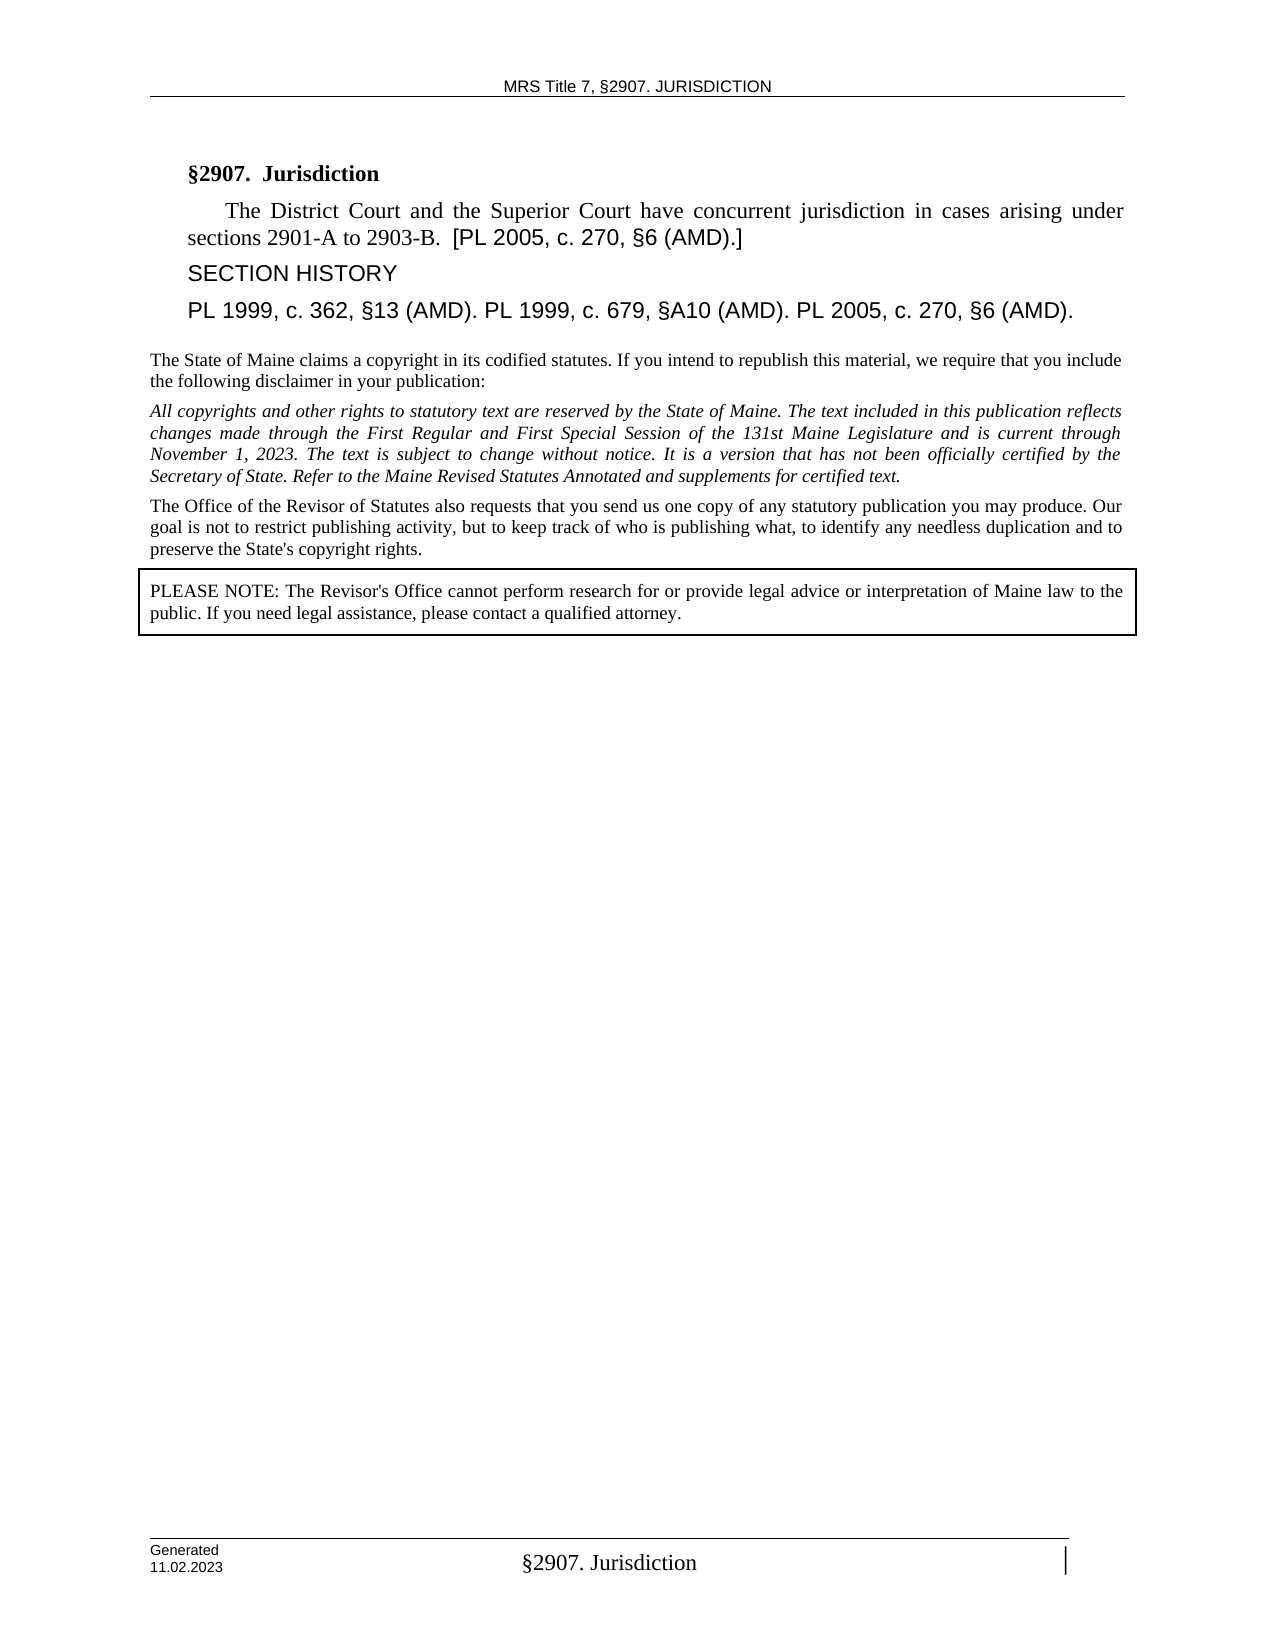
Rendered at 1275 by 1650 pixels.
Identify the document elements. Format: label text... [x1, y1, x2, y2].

text All copyrights and other rights to statutory text are reserved by the State of Maine. The text included in this publication reflects changes made through the First Regular and First Special Session of the 131st Maine Legislature and is current through November 1, 2023 . The text is subject to change without notice. It is a version that has not been officially certified by the Secretary of State. Refer to the Maine Revised Statutes Annotated and supplements for certified text. [150, 400, 1125, 486]
text §2907. Jurisdiction [187, 160, 1125, 187]
text PL 1999, c. 362, §13 (AMD). PL 1999, c. 679, §A10 (AMD). PL 2005, c. 270, §6 (AMD). [187, 297, 1125, 323]
text The State of Maine claims a copyright in its codified statutes. If you intend to republish this material, we require that you include the following disclaimer in your publication: [150, 348, 1125, 392]
text SECTION HISTORY [187, 260, 1125, 287]
text PLEASE NOTE: The Revisor's Office cannot perform research for or provide legal advice or interpretation of Maine law to the public. If you need legal assistance, please contact a qualified attorney. [140, 570, 1135, 634]
text The Office of the Revisor of Statutes also requests that you send us one copy of any statutory publication you may produce. Our goal is not to restrict publishing activity, but to keep track of who is publishing what, to identify any needless duplication and to preserve the State's copyright rights. [150, 494, 1125, 559]
text The District Court and the Superior Court have concurrent jurisdiction in cases arising under sections 2901‑A to 2903‑B. [PL 2005, c. 270, §6 (AMD).] [187, 197, 1125, 250]
